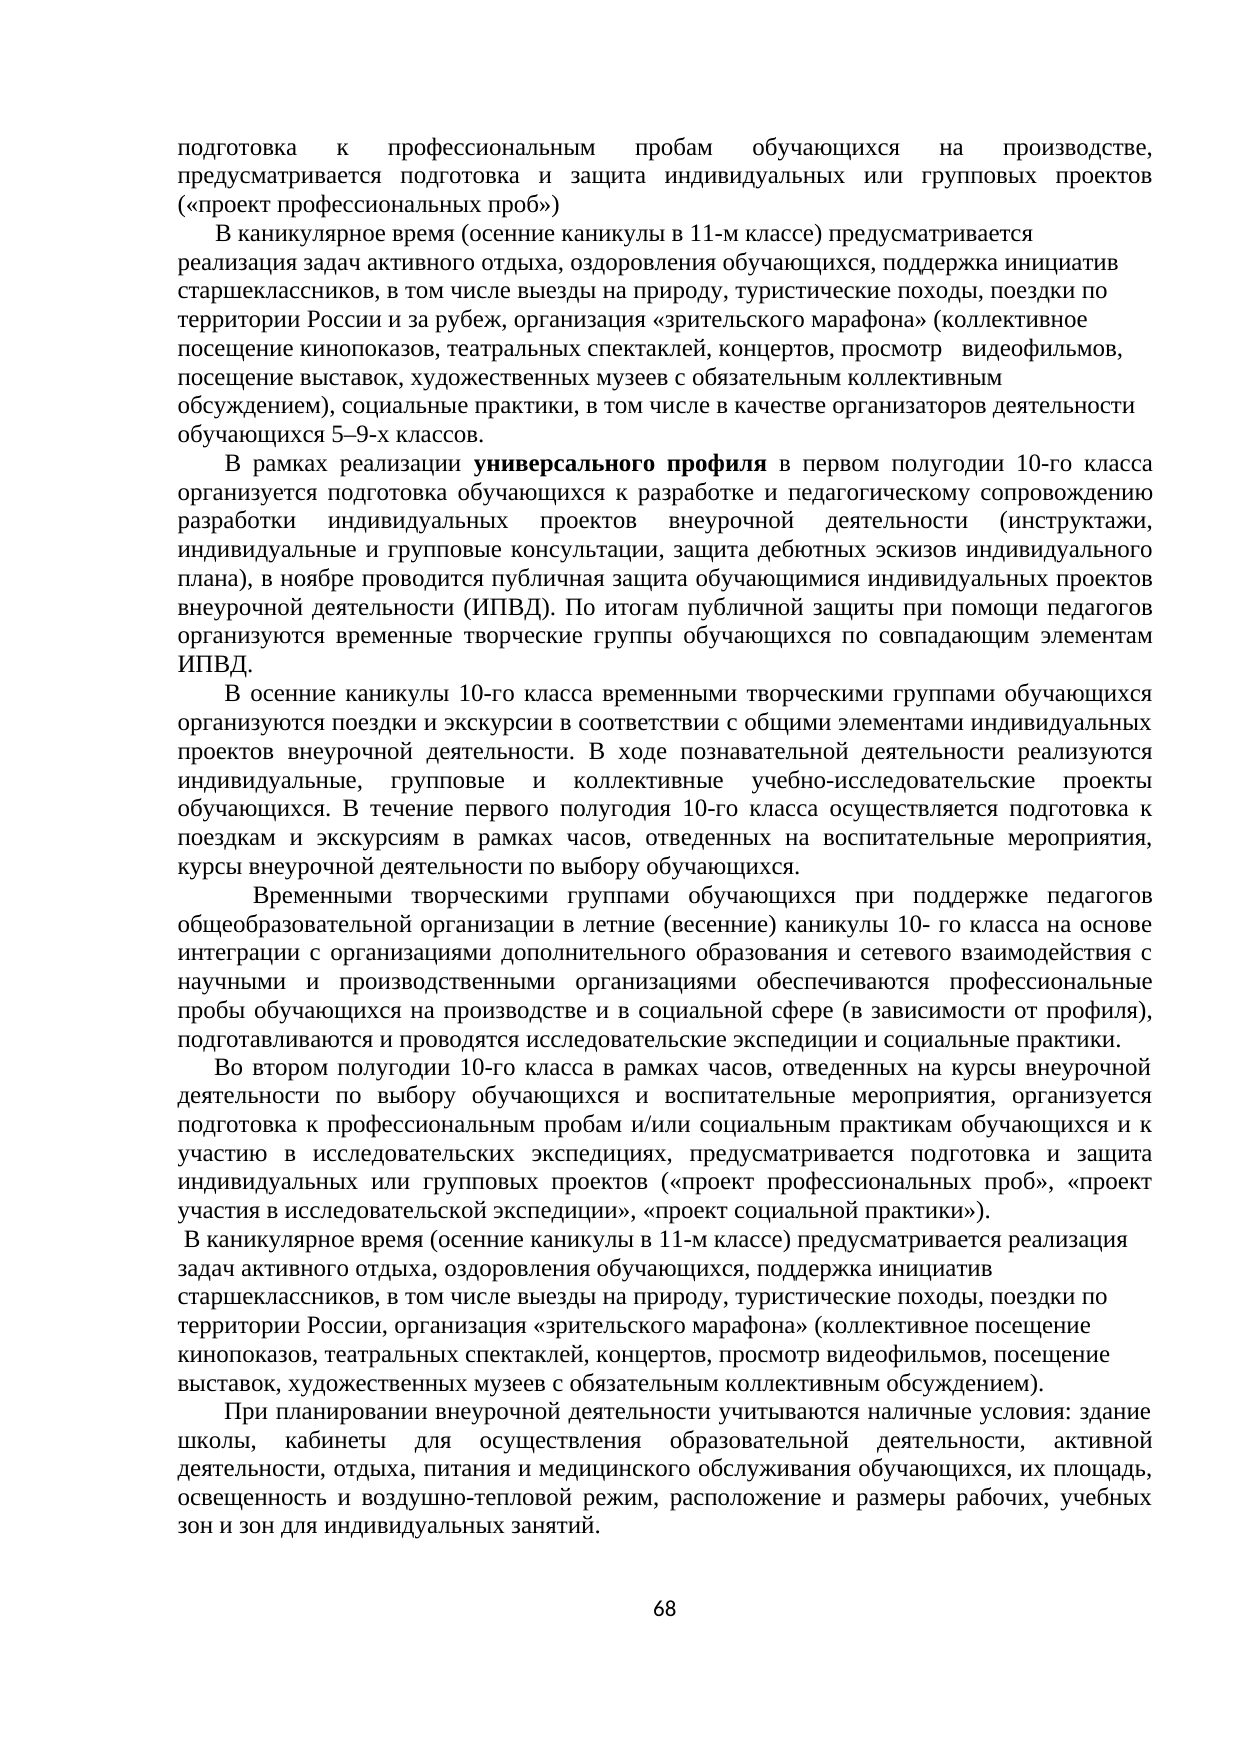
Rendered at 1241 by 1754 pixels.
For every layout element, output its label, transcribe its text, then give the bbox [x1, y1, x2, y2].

text В каникулярное время (осенние каникулы в 11-м классе) предусматривается реализация задач активного отдыха, оздоровления обучающихся, поддержка инициатив старшеклассников, в том числе выезды на природу, туристические походы, поездки по территории России, организация «зрительского марафона» (коллективное посещение кинопоказов, театральных спектаклей, концертов, просмотр видеофильмов, посещение выставок, художественных музеев с обязательным коллективным обсуждением). [177, 1224, 1157, 1396]
text При планировании внеурочной деятельности учитываются наличные условия: здание школы, кабинеты для осуществления образовательной деятельности, активной деятельности, отдыха, питания и медицинского обслуживания обучающихся, их площадь, освещенность и воздушно-тепловой режим, расположение и размеры рабочих, учебных зон и зон для индивидуальных занятий. [177, 1397, 1153, 1539]
text В рамках реализации универсального профиля в первом полугодии 10-го класса организуется подготовка обучающихся к разработке и педагогическому сопровождению разработки индивидуальных проектов внеурочной деятельности (инструктажи, индивидуальные и групповые консультации, защита дебютных эскизов индивидуального плана), в ноябре проводится публичная защита обучающимися индивидуальных проектов внеурочной деятельности (ИПВД). По итогам публичной защиты при помощи педагогов организуются временные творческие группы обучающихся по совпадающим элементам ИПВД. [177, 448, 1153, 678]
text В каникулярное время (осенние каникулы в 11-м классе) предусматривается реализация задач активного отдыха, оздоровления обучающихся, поддержка инициатив старшеклассников, в том числе выезды на природу, туристические походы, поездки по территории России и за рубеж, организация «зрительского марафона» (коллективное посещение кинопоказов, театральных спектаклей, концертов, просмотр видеофильмов, посещение выставок, художественных музеев с обязательным коллективным обсуждением), социальные практики, в том числе в качестве организаторов деятельности обучающихся 5–9-х классов. [177, 218, 1157, 448]
text В осенние каникулы 10-го класса временными творческими группами обучающихся организуются поездки и экскурсии в соответствии с общими элементами индивидуальных проектов внеурочной деятельности. В ходе познавательной деятельности реализуются индивидуальные, групповые и коллективные учебно-исследовательские проекты обучающихся. В течение первого полугодия 10-го класса осуществляется подготовка к поездкам и экскурсиям в рамках часов, отведенных на воспитательные мероприятия, курсы внеурочной деятельности по выбору обучающихся. [177, 678, 1153, 880]
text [177, 132, 1153, 218]
text Во втором полугодии 10-го класса в рамках часов, отведенных на курсы внеурочной деятельности по выбору обучающихся и воспитательные мероприятия, организуется подготовка к профессиональным пробам и/или социальным практикам обучающихся и к участию в исследовательских экспедициях, предусматривается подготовка и защита индивидуальных или групповых проектов («проект профессиональных проб», «проект участия в исследовательской экспедиции», «проект социальной практики»). [177, 1052, 1153, 1223]
text Временными творческими группами обучающихся при поддержке педагогов общеобразовательной организации в летние (весенние) каникулы 10- го класса на основе интеграции с организациями дополнительного образования и сетевого взаимодействия с научными и производственными организациями обеспечиваются профессиональные пробы обучающихся на производстве и в социальной сфере (в зависимости от профиля), подготавливаются и проводятся исследовательские экспедиции и социальные практики. [177, 880, 1153, 1052]
